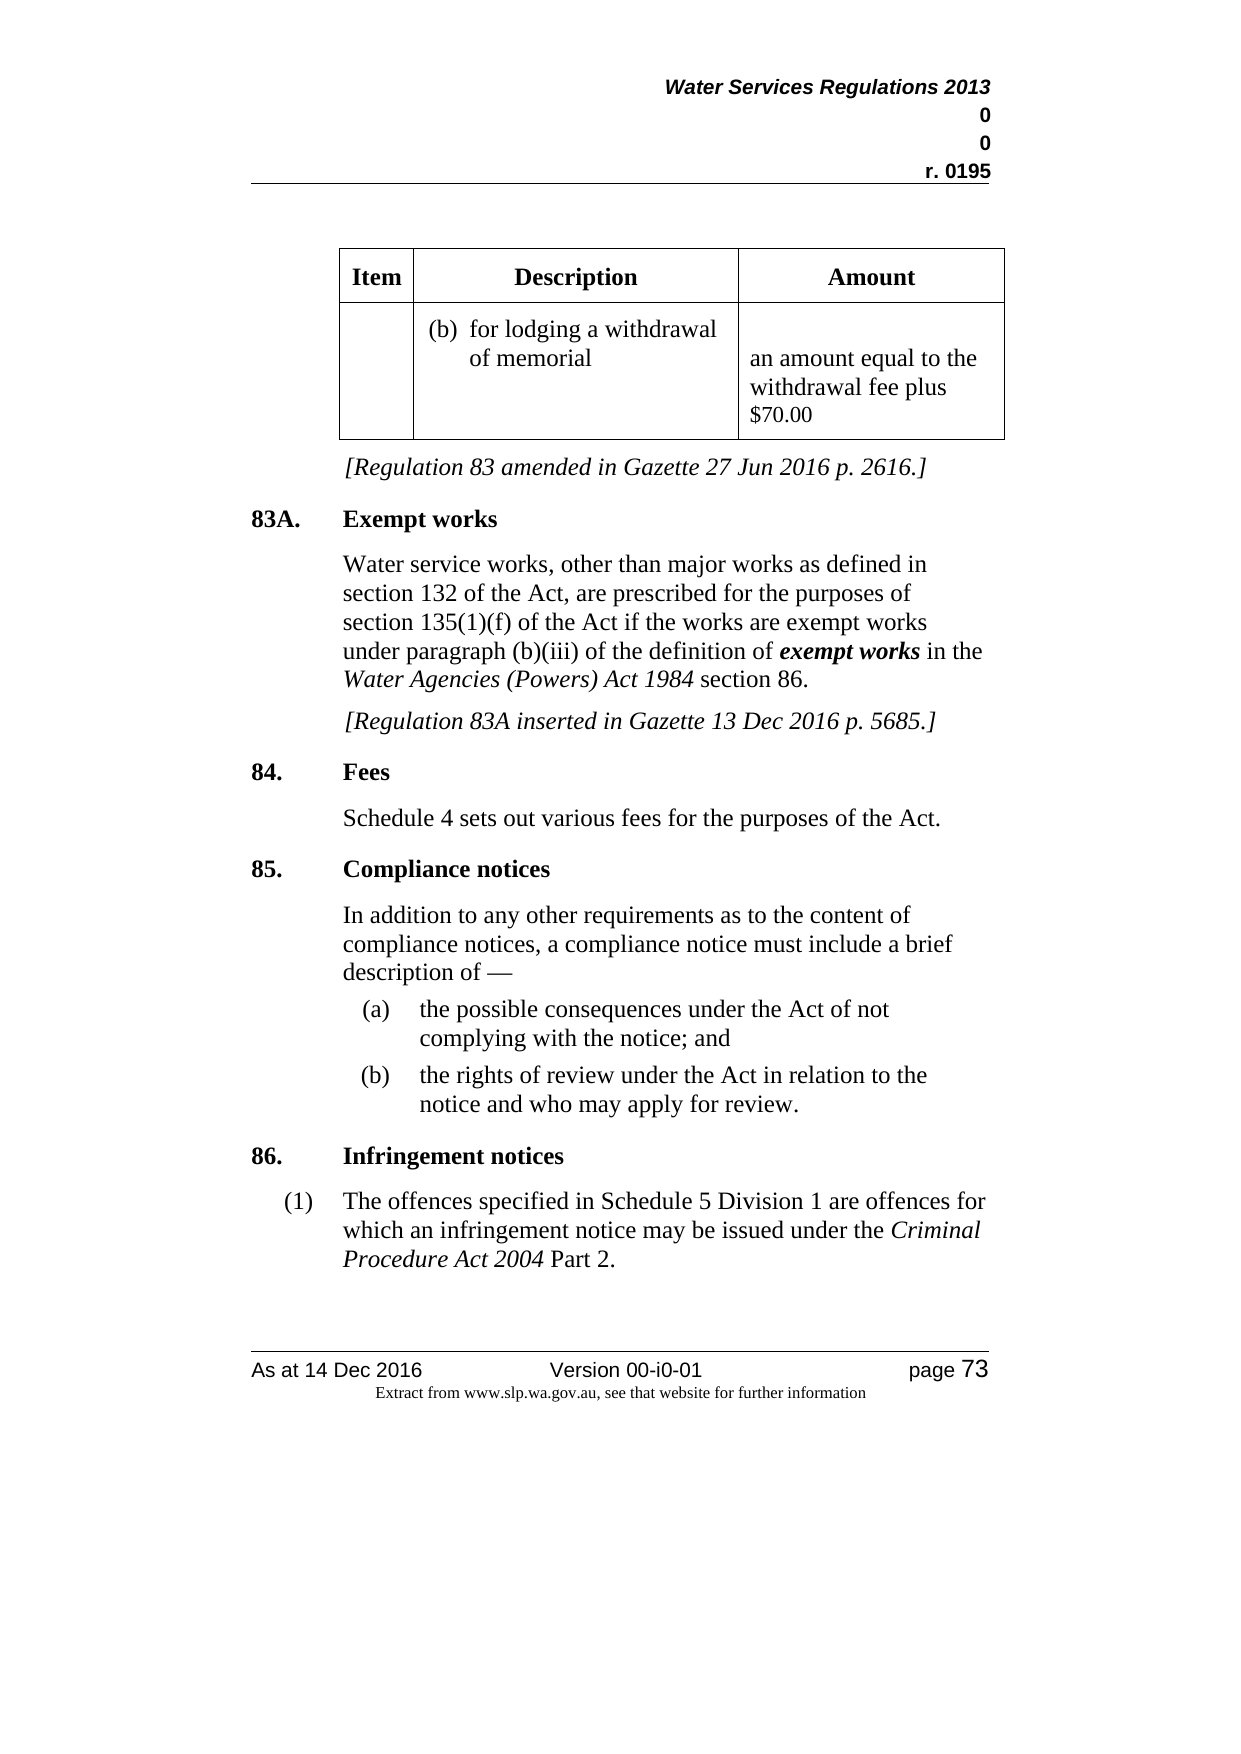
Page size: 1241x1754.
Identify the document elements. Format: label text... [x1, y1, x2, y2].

table_cell [340, 303, 413, 439]
text In addition to any other requirements as to the content of compliance notices, a compliance notice must include a brief description of — [251, 900, 989, 986]
table_cell (b) for lodging a withdrawal of memorial [414, 303, 738, 439]
table_cell an amount equal to the withdrawal fee plus $70.00 [739, 303, 1004, 439]
subtitle 84. Fees [251, 757, 989, 786]
text [Regulation 83A inserted in Gazette 13 Dec 2016 p. 5685.] [251, 706, 989, 734]
table_header Item [340, 249, 413, 302]
text Water service works, other than major works as defined in section 132 of the Act, are prescribed for the purposes of section 135(1)(f) of the Act if the works are exempt works under paragraph (b)(iii) of the definition of exempt works in the Water Agencies (Powers) Act 1984 section 86. [251, 549, 989, 693]
subtitle 83A. Exempt works [251, 504, 989, 533]
subtitle 85. Compliance notices [251, 854, 989, 883]
text (1) The offences specified in Schedule 5 Division 1 are offences for which an infringement notice may be issued under the Criminal Procedure Act 2004 Part 2. [251, 1186, 989, 1272]
text [Regulation 83 amended in Gazette 27 Jun 2016 p. 2616.] [251, 452, 989, 481]
subtitle 86. Infringement notices [251, 1141, 989, 1169]
text Schedule 4 sets out various fees for the purposes of the Act. [251, 803, 989, 832]
table_header Amount [739, 249, 1004, 302]
text (b) the rights of review under the Act in relation to the notice and who may apply for review. [251, 1060, 989, 1118]
table_header Description [414, 249, 738, 302]
text (a) the possible consequences under the Act of not complying with the notice; and [251, 994, 989, 1052]
